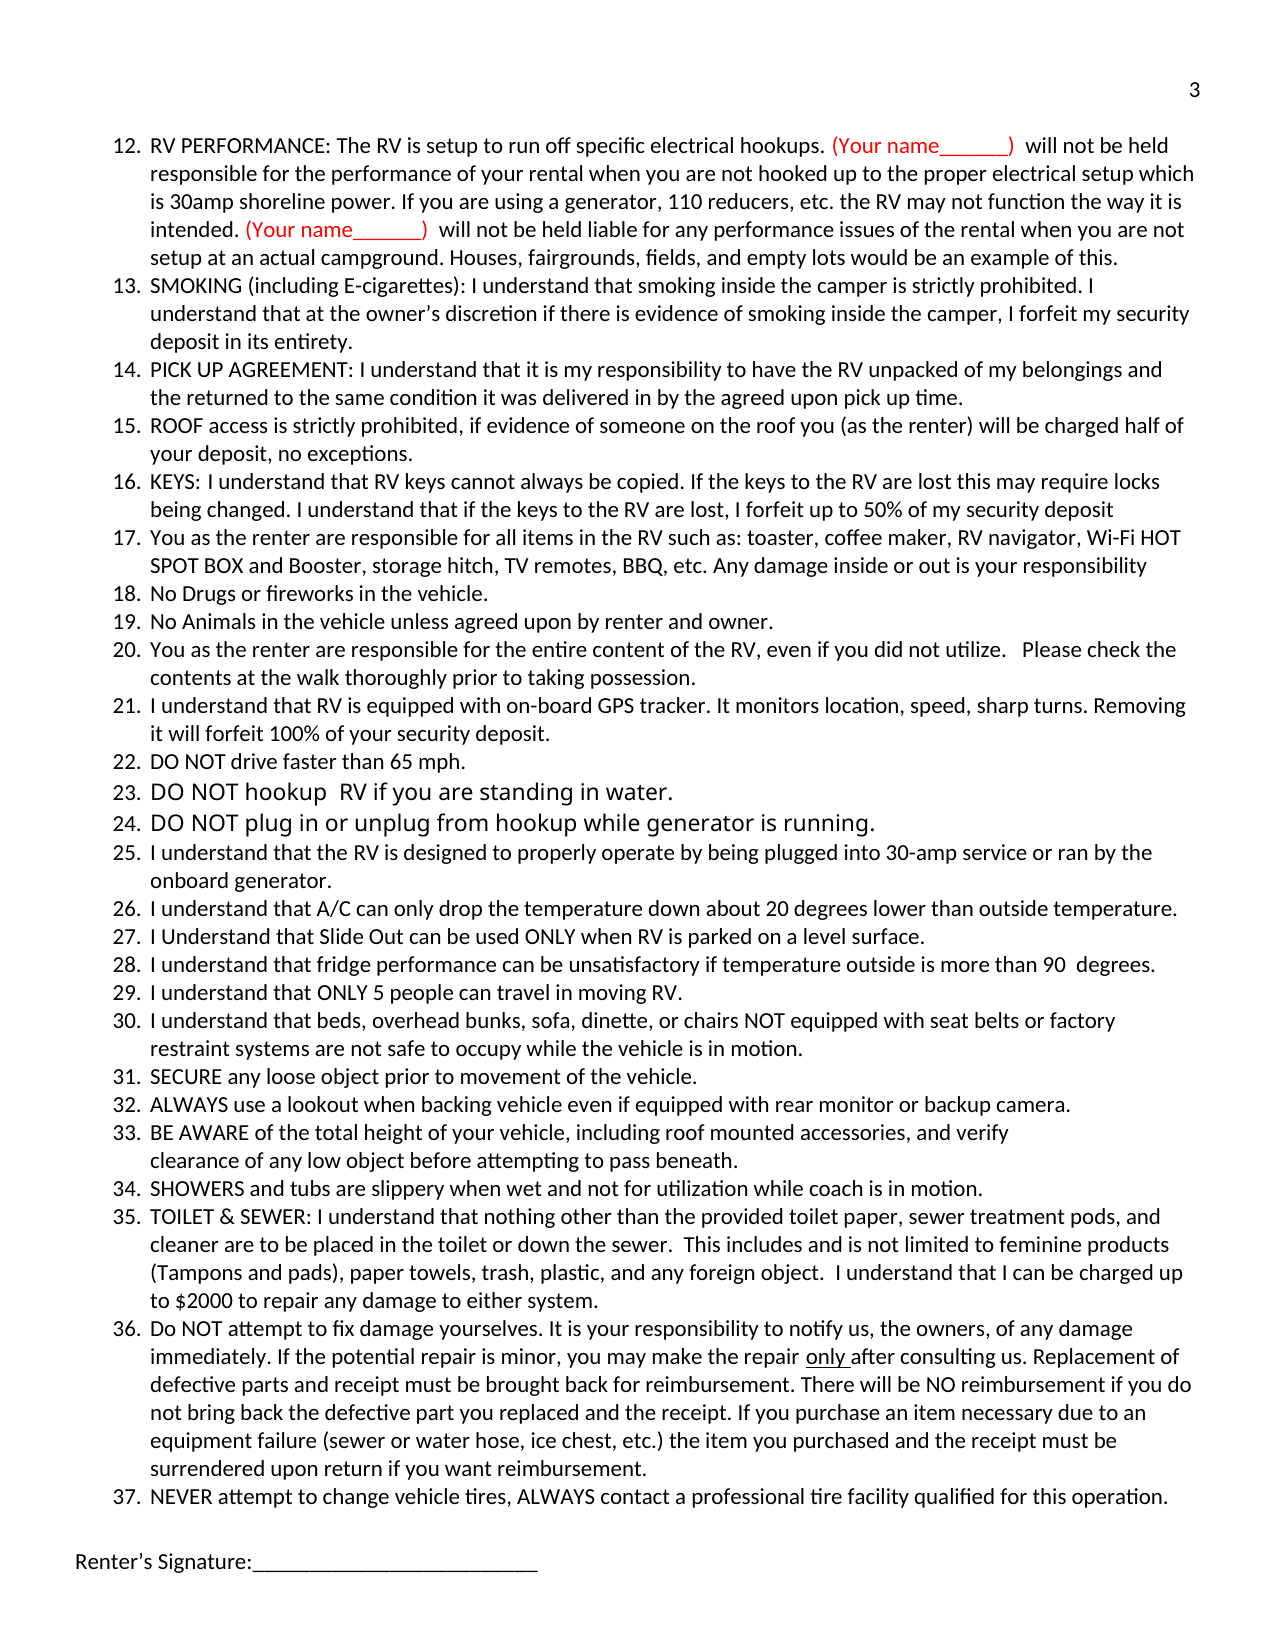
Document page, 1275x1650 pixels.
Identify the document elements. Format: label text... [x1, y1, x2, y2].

list DO NOT drive faster than 65 mph. [112, 747, 1200, 776]
list I understand that RV is equipped with on-board GPS tracker. It monitors location, speed, sharp turns. Removing it will forfeit 100% of your security deposit. [112, 691, 1200, 747]
list SMOKING (including E-cigarettes): I understand that smoking inside the camper is strictly prohibited. I understand that at the owner’s discretion if there is evidence of smoking inside the camper, I forfeit my security deposit in its entirety. [112, 271, 1200, 355]
list I Understand that Slide Out can be used ONLY when RV is parked on a level surface. [112, 922, 1200, 950]
list Do NOT attempt to fix damage yourselves. It is your responsibility to notify us, the owners, of any damage immediately. If the potential repair is minor, you may make the repair only after consulting us. Replacement of defective parts and receipt must be brought back for reimbursement. There will be NO reimbursement if you do not bring back the defective part you replaced and the receipt. If you purchase an item necessary due to an equipment failure (sewer or water hose, ice chest, etc.) the item you purchased and the receipt must be surrendered upon return if you want reimbursement. [112, 1314, 1200, 1482]
list ROOF access is strictly prohibited, if evidence of someone on the roof you (as the renter) will be charged half of your deposit, no exceptions. [112, 411, 1200, 467]
list SECURE any loose object prior to movement of the vehicle. [112, 1062, 1200, 1090]
list I understand that ONLY 5 people can travel in moving RV. [112, 978, 1200, 1006]
list PICK UP AGREEMENT: I understand that it is my responsibility to have the RV unpacked of my belongings and the returned to the same condition it was delivered in by the agreed upon pick up time. [112, 355, 1200, 411]
list You as the renter are responsible for all items in the RV such as: toaster, coffee maker, RV navigator, Wi-Fi HOT SPOT BOX and Booster, storage hitch, TV remotes, BBQ, etc. Any damage inside or out is your responsibility [112, 523, 1200, 579]
list No Drugs or fireworks in the vehicle. [112, 579, 1200, 607]
list RV PERFORMANCE: The RV is setup to run off specific electrical hookups. (Your name______) will not be held responsible for the performance of your rental when you are not hooked up to the proper electrical setup which is 30amp shoreline power. If you are using a generator, 110 reducers, etc. the RV may not function the way it is intended. (Your name______) will not be held liable for any performance issues of the rental when you are not setup at an actual campground. Houses, fairgrounds, fields, and empty lots would be an example of this. [112, 131, 1200, 271]
list ALWAYS use a lookout when backing vehicle even if equipped with rear monitor or backup camera. [112, 1090, 1200, 1118]
list TOILET & SEWER: I understand that nothing other than the provided toilet paper, sewer treatment pods, and cleaner are to be placed in the toilet or down the sewer. This includes and is not limited to feminine products (Tampons and pads), paper towels, trash, plastic, and any foreign object. I understand that I can be charged up to $2000 to repair any damage to either system. [112, 1202, 1200, 1314]
list clearance of any low object before attempting to pass beneath. [150, 1146, 1200, 1174]
list I understand that fridge performance can be unsatisfactory if temperature outside is more than 90 degrees. [112, 950, 1200, 978]
list DO NOT hookup RV if you are standing in water. [112, 776, 1200, 807]
list KEYS: I understand that RV keys cannot always be copied. If the keys to the RV are lost this may require locks being changed. I understand that if the keys to the RV are lost, I forfeit up to 50% of my security deposit [112, 467, 1200, 523]
list I understand that beds, overhead bunks, sofa, dinette, or chairs NOT equipped with seat belts or factory restraint systems are not safe to occupy while the vehicle is in motion. [112, 1006, 1200, 1062]
list DO NOT plug in or unplug from hookup while generator is running. [112, 807, 1200, 838]
list I understand that the RV is designed to properly operate by being plugged into 30-amp service or ran by the onboard generator. [112, 838, 1200, 894]
list NEVER attempt to change vehicle tires, ALWAYS contact a professional tire facility qualified for this operation. [112, 1482, 1200, 1511]
list I understand that A/C can only drop the temperature down about 20 degrees lower than outside temperature. [112, 894, 1200, 922]
list SHOWERS and tubs are slippery when wet and not for utilization while coach is in motion. [112, 1174, 1200, 1202]
list You as the renter are responsible for the entire content of the RV, even if you did not utilize. Please check the contents at the walk thoroughly prior to taking possession. [112, 635, 1200, 691]
list BE AWARE of the total height of your vehicle, including roof mounted accessories, and verify [112, 1118, 1200, 1146]
list No Animals in the vehicle unless agreed upon by renter and owner. [112, 607, 1200, 635]
